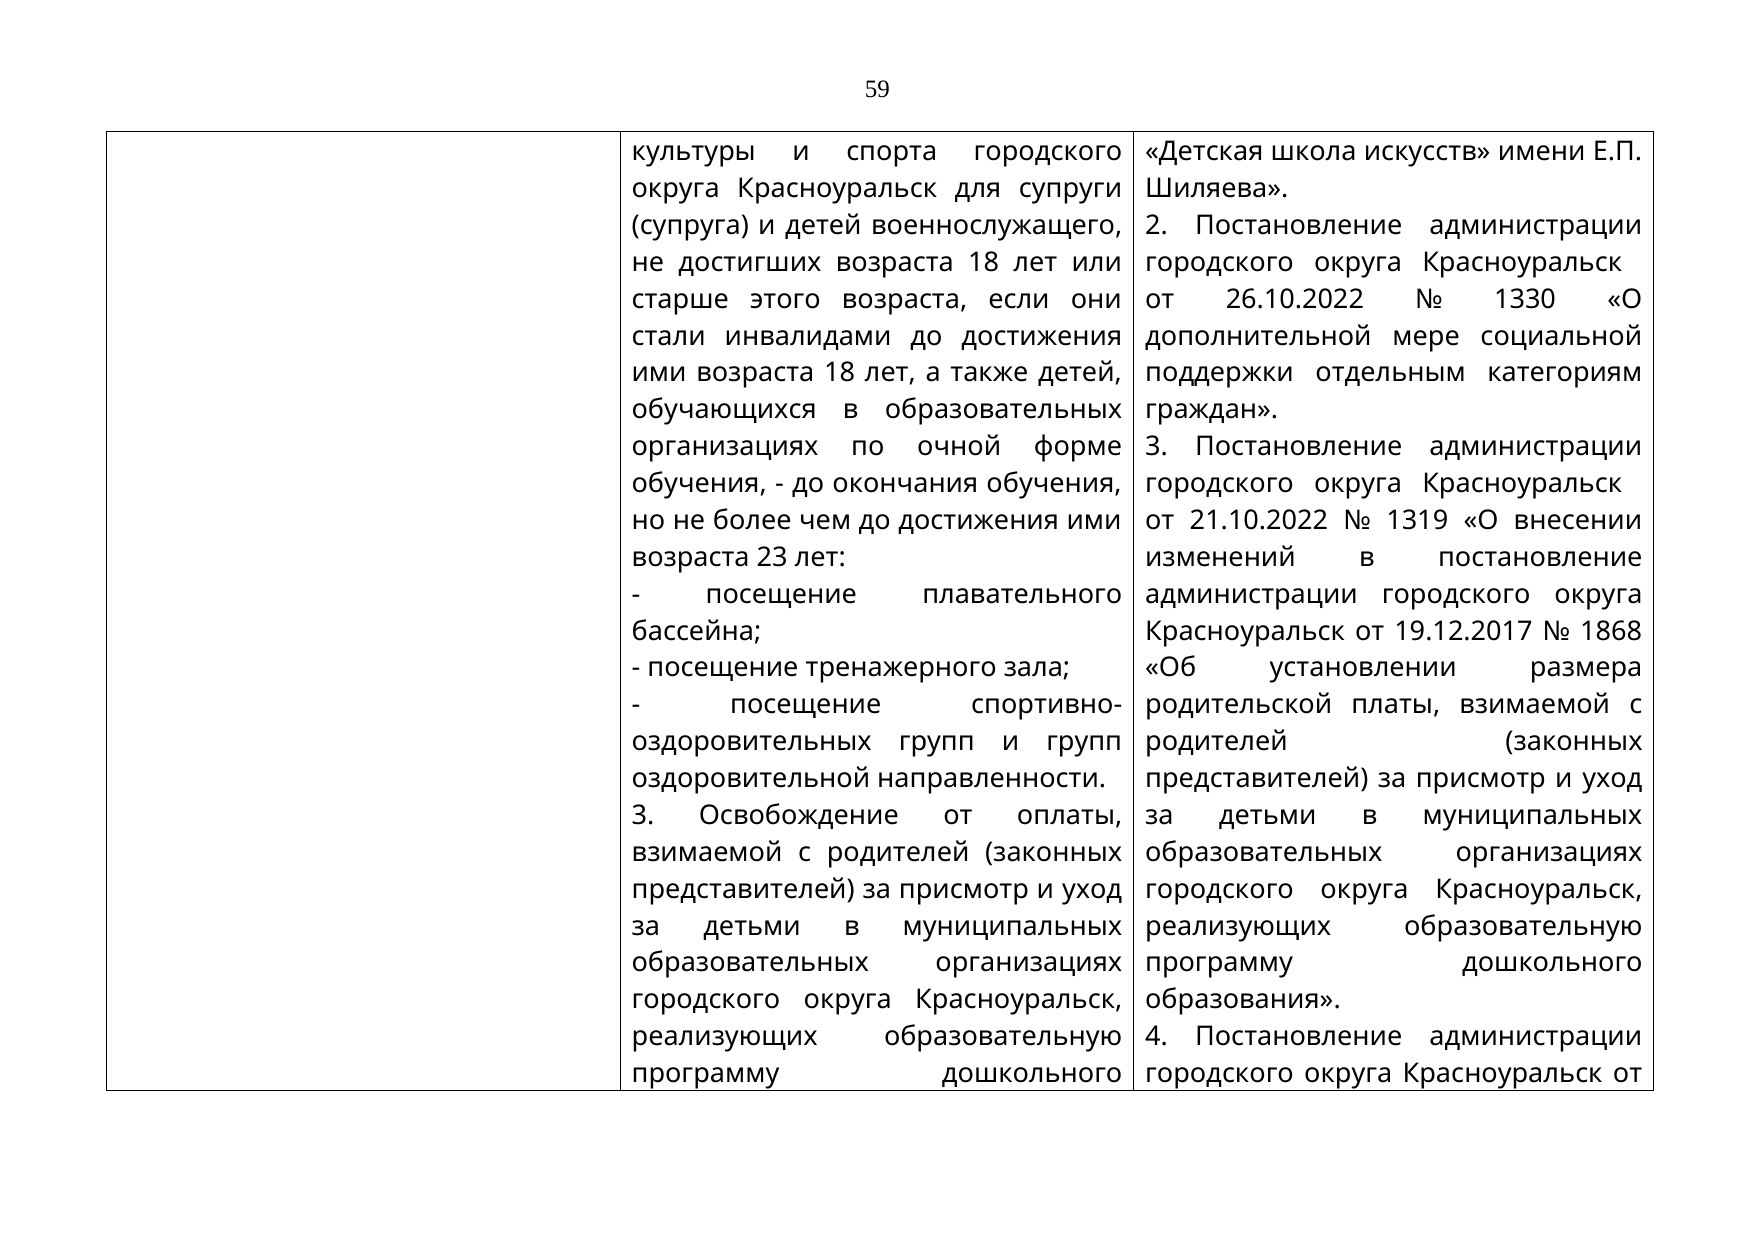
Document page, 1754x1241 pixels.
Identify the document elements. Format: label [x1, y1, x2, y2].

table_cell [1134, 132, 1653, 1090]
table_cell [621, 132, 1133, 1090]
table_cell [107, 132, 620, 1090]
